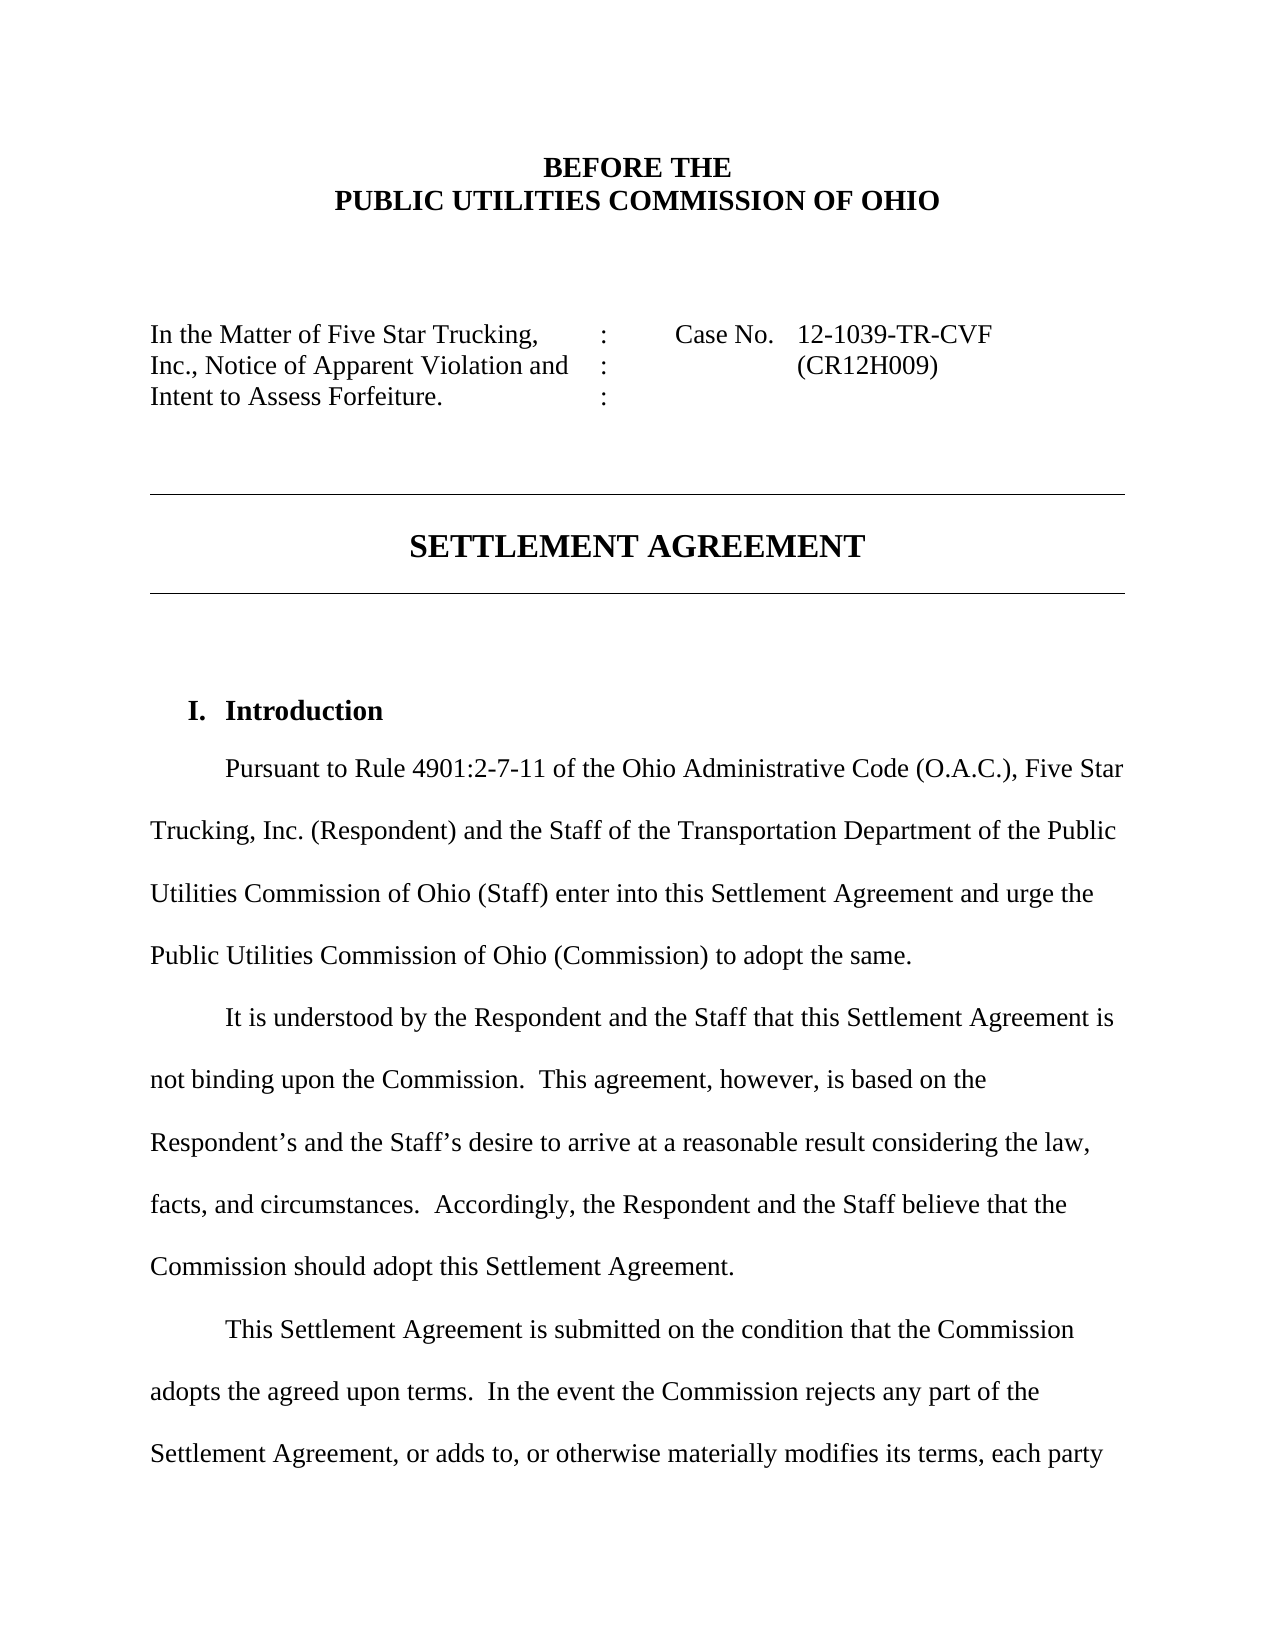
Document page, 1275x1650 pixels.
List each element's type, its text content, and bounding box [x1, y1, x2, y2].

table_header In the Matter of Five Star Trucking, Inc., Notice of Apparent Violation and Intent to Assess Forfeiture. [139, 318, 589, 411]
table_header : : : [589, 318, 664, 411]
subtitle SETTLEMENT AGREEMENT [150, 526, 1125, 564]
subtitle Introduction [187, 693, 1125, 727]
text PUBLIC UTILITIES COMMISSION OF [150, 183, 1125, 217]
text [150, 1313, 1125, 1468]
text It is understood by the Respondent and the Staff that this Settlement Agreement is not binding upon the Commission. This agreement, however, is based on the Respondent’s and the Staff’s desire to arrive at a reasonable result considering the law, facts, and circumstances. Accordingly, the Respondent and the Staff believe that the Commission should adopt this Settlement Agreement. [150, 1001, 1125, 1282]
text Pursuant to Rule 4901:2-7-11 of the Ohio Administrative Code (O.A.C.), Five Star Trucking, Inc. (Respondent) and the Staff of the Transportation Department of the Public Utilities Commission of Ohio (Staff) enter into this Settlement Agreement and urge the Public Utilities Commission of Ohio (Commission) to adopt the same. [150, 752, 1125, 970]
text BEFORE THE [150, 150, 1125, 183]
table_header Case No. 12-1039-TR-CVF (CR12H009) [664, 318, 1114, 411]
